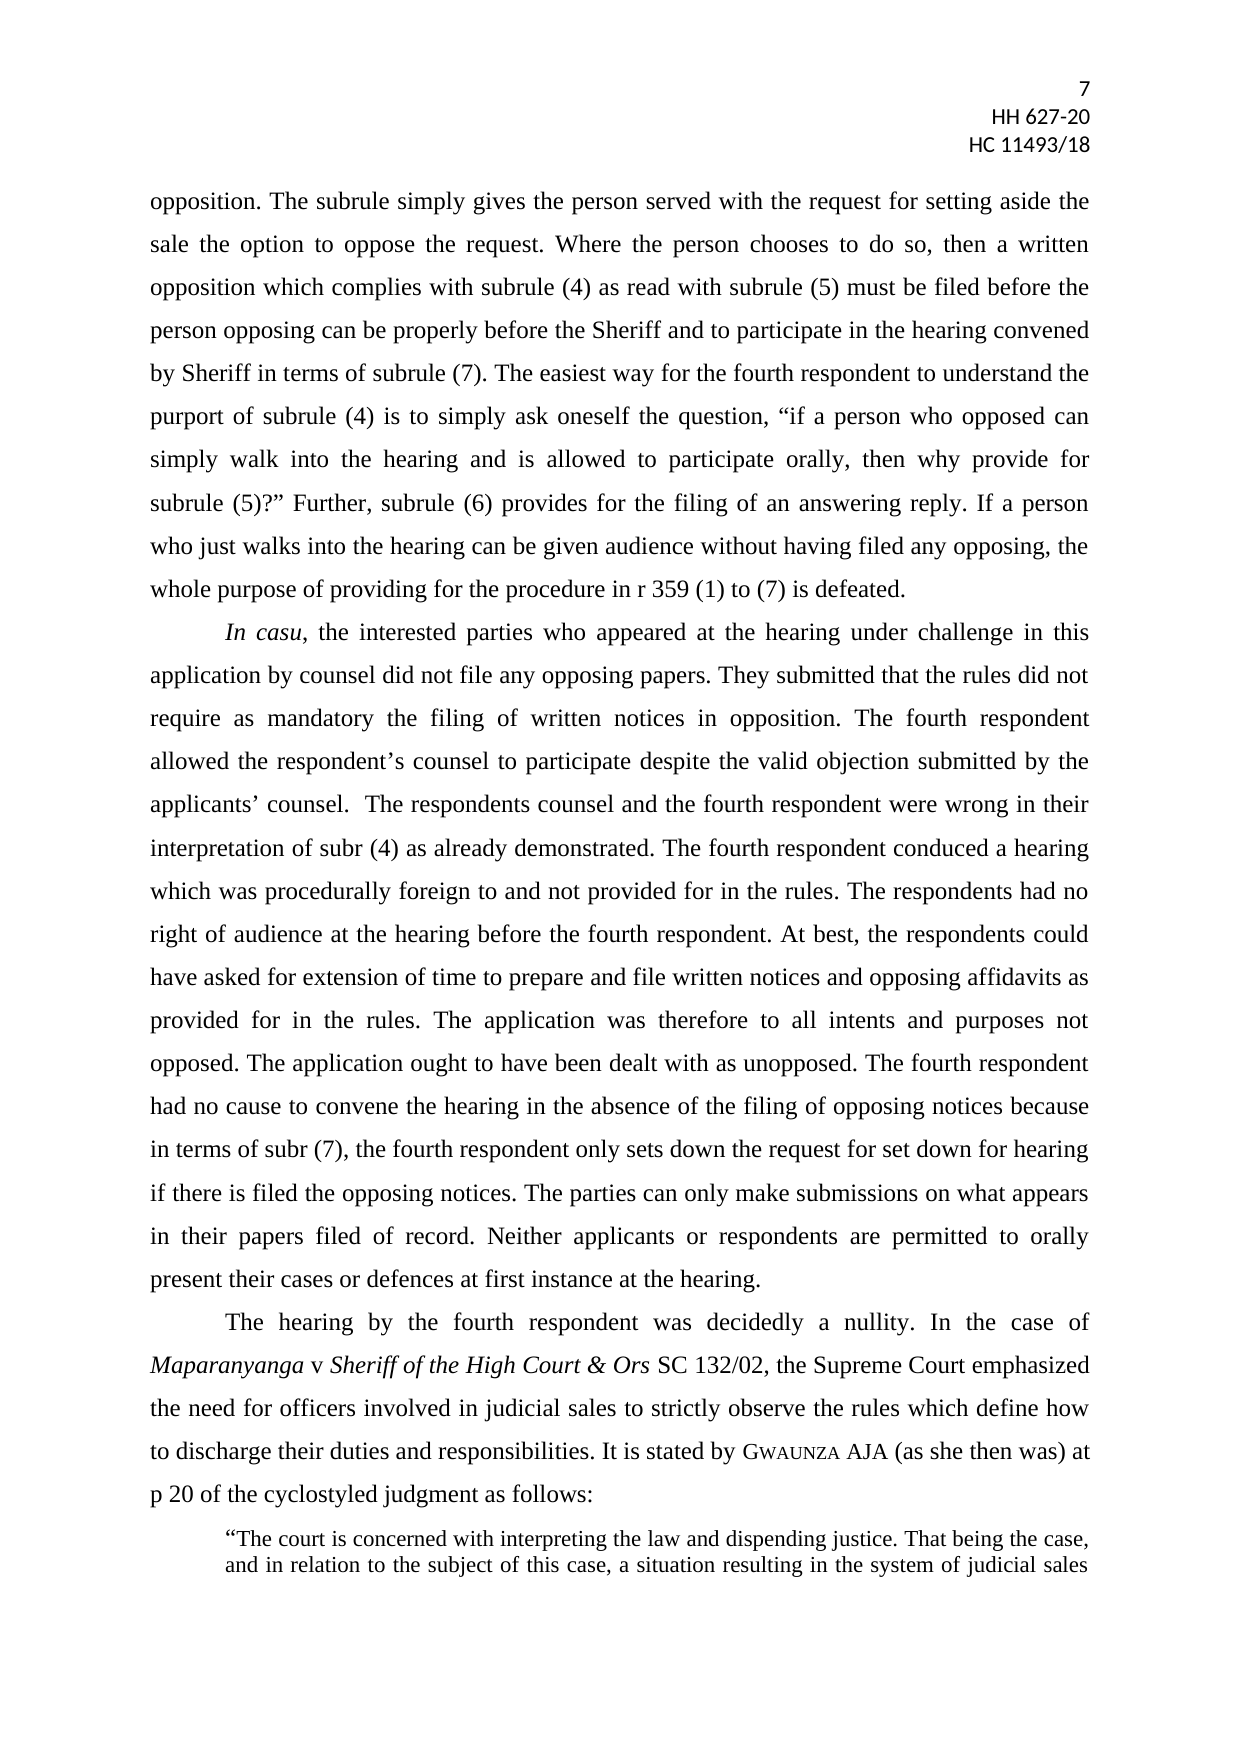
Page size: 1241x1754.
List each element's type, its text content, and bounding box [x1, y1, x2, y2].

text In casu, the interested parties who appeared at the hearing under challenge in this application by counsel did not file any opposing papers. They submitted that the rules did not require as mandatory the filing of written notices in opposition. The fourth respondent allowed the respondent’s counsel to participate despite the valid objection submitted by the applicants’ counsel. The respondents counsel and the fourth respondent were wrong in their interpretation of subr (4) as already demonstrated. The fourth respondent conduced a hearing which was procedurally foreign to and not provided for in the rules. The respondents had no right of audience at the hearing before the fourth respondent. At best, the respondents could have asked for extension of time to prepare and file written notices and opposing affidavits as provided for in the rules. The application was therefore to all intents and purposes not opposed. The application ought to have been dealt with as unopposed. The fourth respondent had no cause to convene the hearing in the absence of the filing of opposing notices because in terms of subr (7), the fourth respondent only sets down the request for set down for hearing if there is filed the opposing notices. The parties can only make submissions on what appears in their papers filed of record. Neither applicants or respondents are permitted to orally present their cases or defences at first instance at the hearing. [150, 617, 1090, 1293]
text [225, 1523, 1090, 1578]
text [150, 186, 1090, 603]
text The hearing by the fourth respondent was decidedly a nullity. In the case of Maparanyanga v Sheriff of the High Court & Ors SC 132/02, the Supreme Court emphasized the need for officers involved in judicial sales to strictly observe the rules which define how to discharge their duties and responsibilities. It is stated by Gwaunza AJA (as she then was) at p 20 of the cyclostyled judgment as follows: [150, 1307, 1090, 1508]
